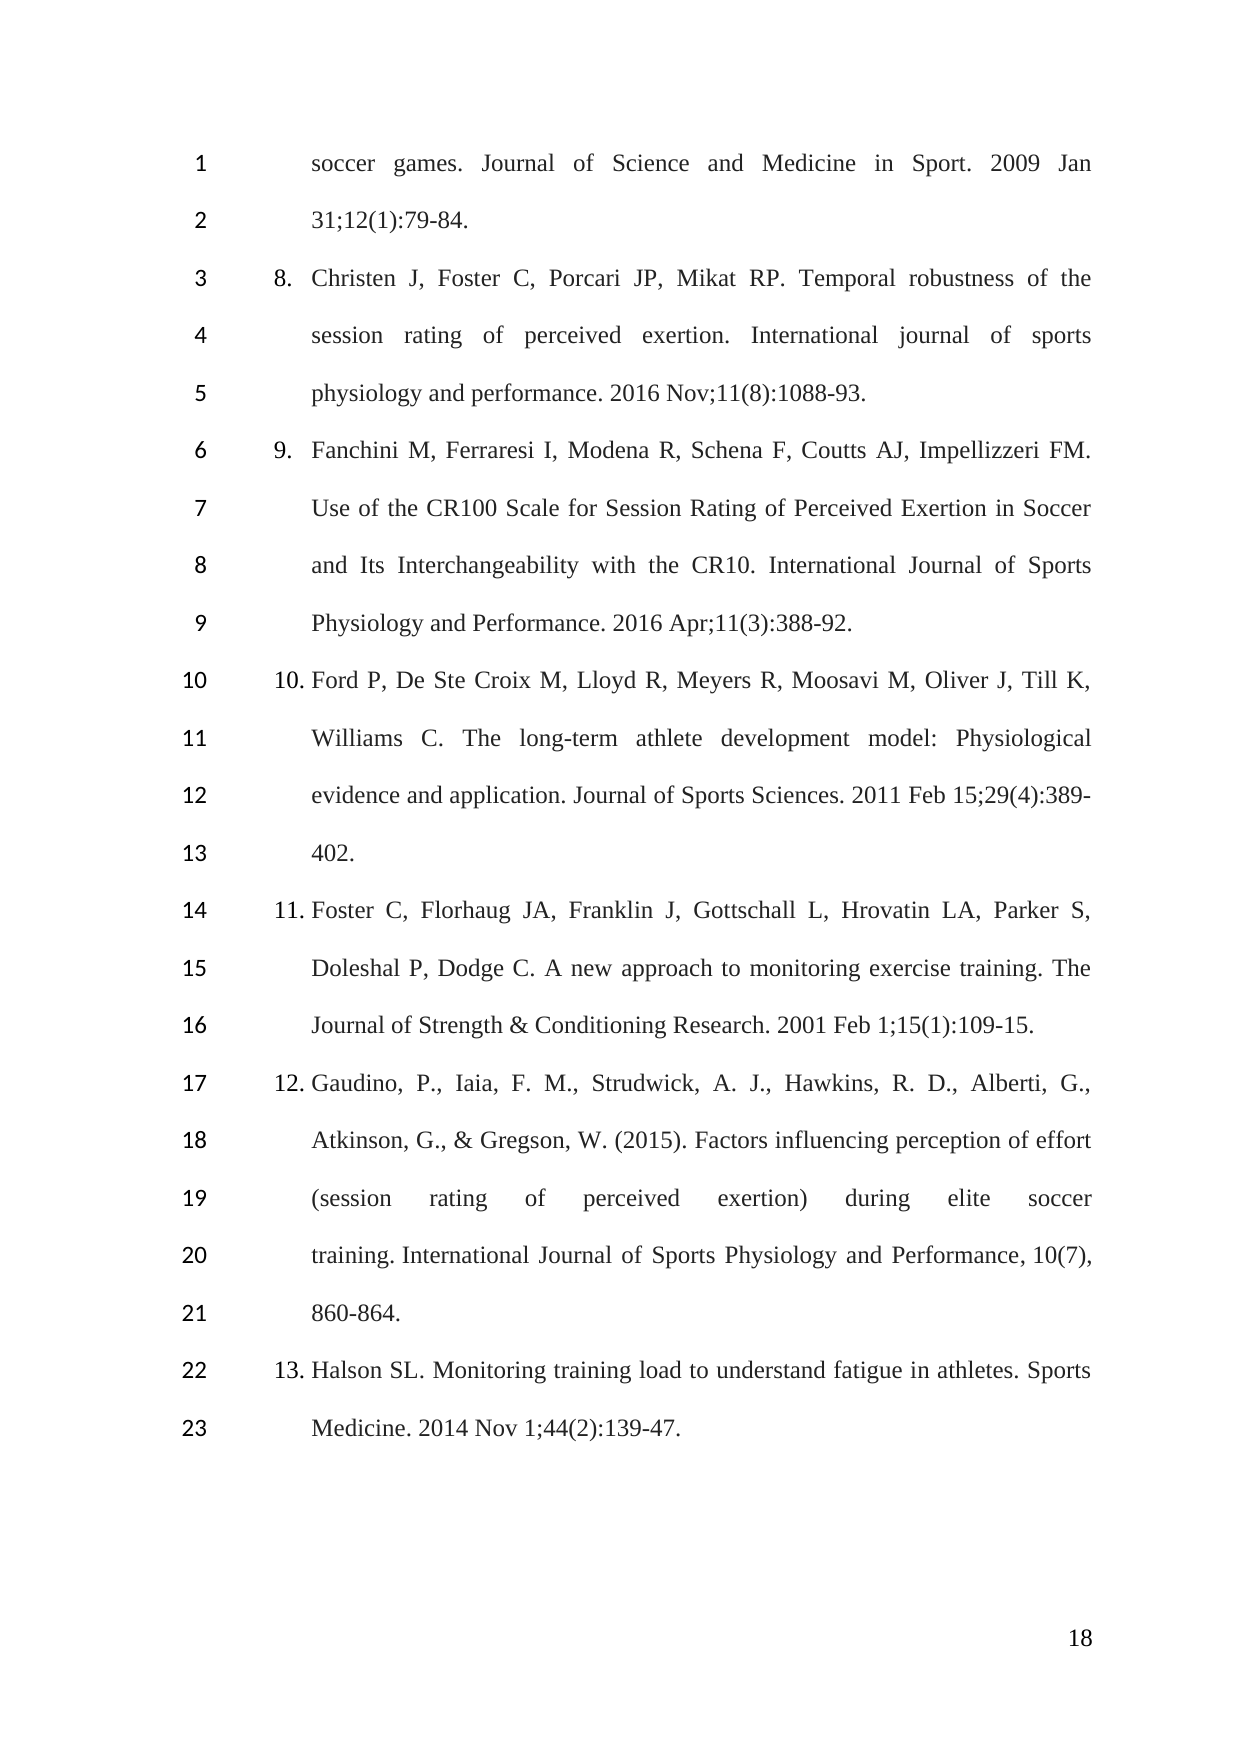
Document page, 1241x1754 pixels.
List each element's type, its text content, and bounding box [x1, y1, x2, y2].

list Fanchini M, Ferraresi I, Modena R, Schena F, Coutts AJ, Impellizzeri FM. Use of the CR100 Scale for Session Rating of Perceived Exertion in Soccer and Its Interchangeability with the CR10. International Journal of Sports Physiology and Performance. 2016 Apr;11(3):388-92. [274, 435, 1092, 636]
list Ford P, De Ste Croix M, Lloyd R, Meyers R, Moosavi M, Oliver J, Till K, Williams C. The long-term athlete development model: Physiological evidence and application. Journal of Sports Sciences. 2011 Feb 15;29(4):389-402. [274, 665, 1092, 866]
list Gaudino, P., Iaia, F. M., Strudwick, A. J., Hawkins, R. D., Alberti, G., Atkinson, G., & Gregson, W. (2015). Factors influencing perception of effort (session rating of perceived exertion) during elite soccer training. International Journal of Sports Physiology and Performance, 10(7), 860-864. [274, 1068, 1092, 1326]
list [274, 148, 1092, 234]
list Halson SL. Monitoring training load to understand fatigue in athletes. Sports Medicine. 2014 Nov 1;44(2):139-47. [274, 1355, 1092, 1441]
list Foster C, Florhaug JA, Franklin J, Gottschall L, Hrovatin LA, Parker S, Doleshal P, Dodge C. A new approach to monitoring exercise training. The Journal of Strength & Conditioning Research. 2001 Feb 1;15(1):109-15. [274, 895, 1092, 1039]
list Christen J, Foster C, Porcari JP, Mikat RP. Temporal robustness of the session rating of perceived exertion. International journal of sports physiology and performance. 2016 Nov;11(8):1088-93. [274, 263, 1092, 406]
